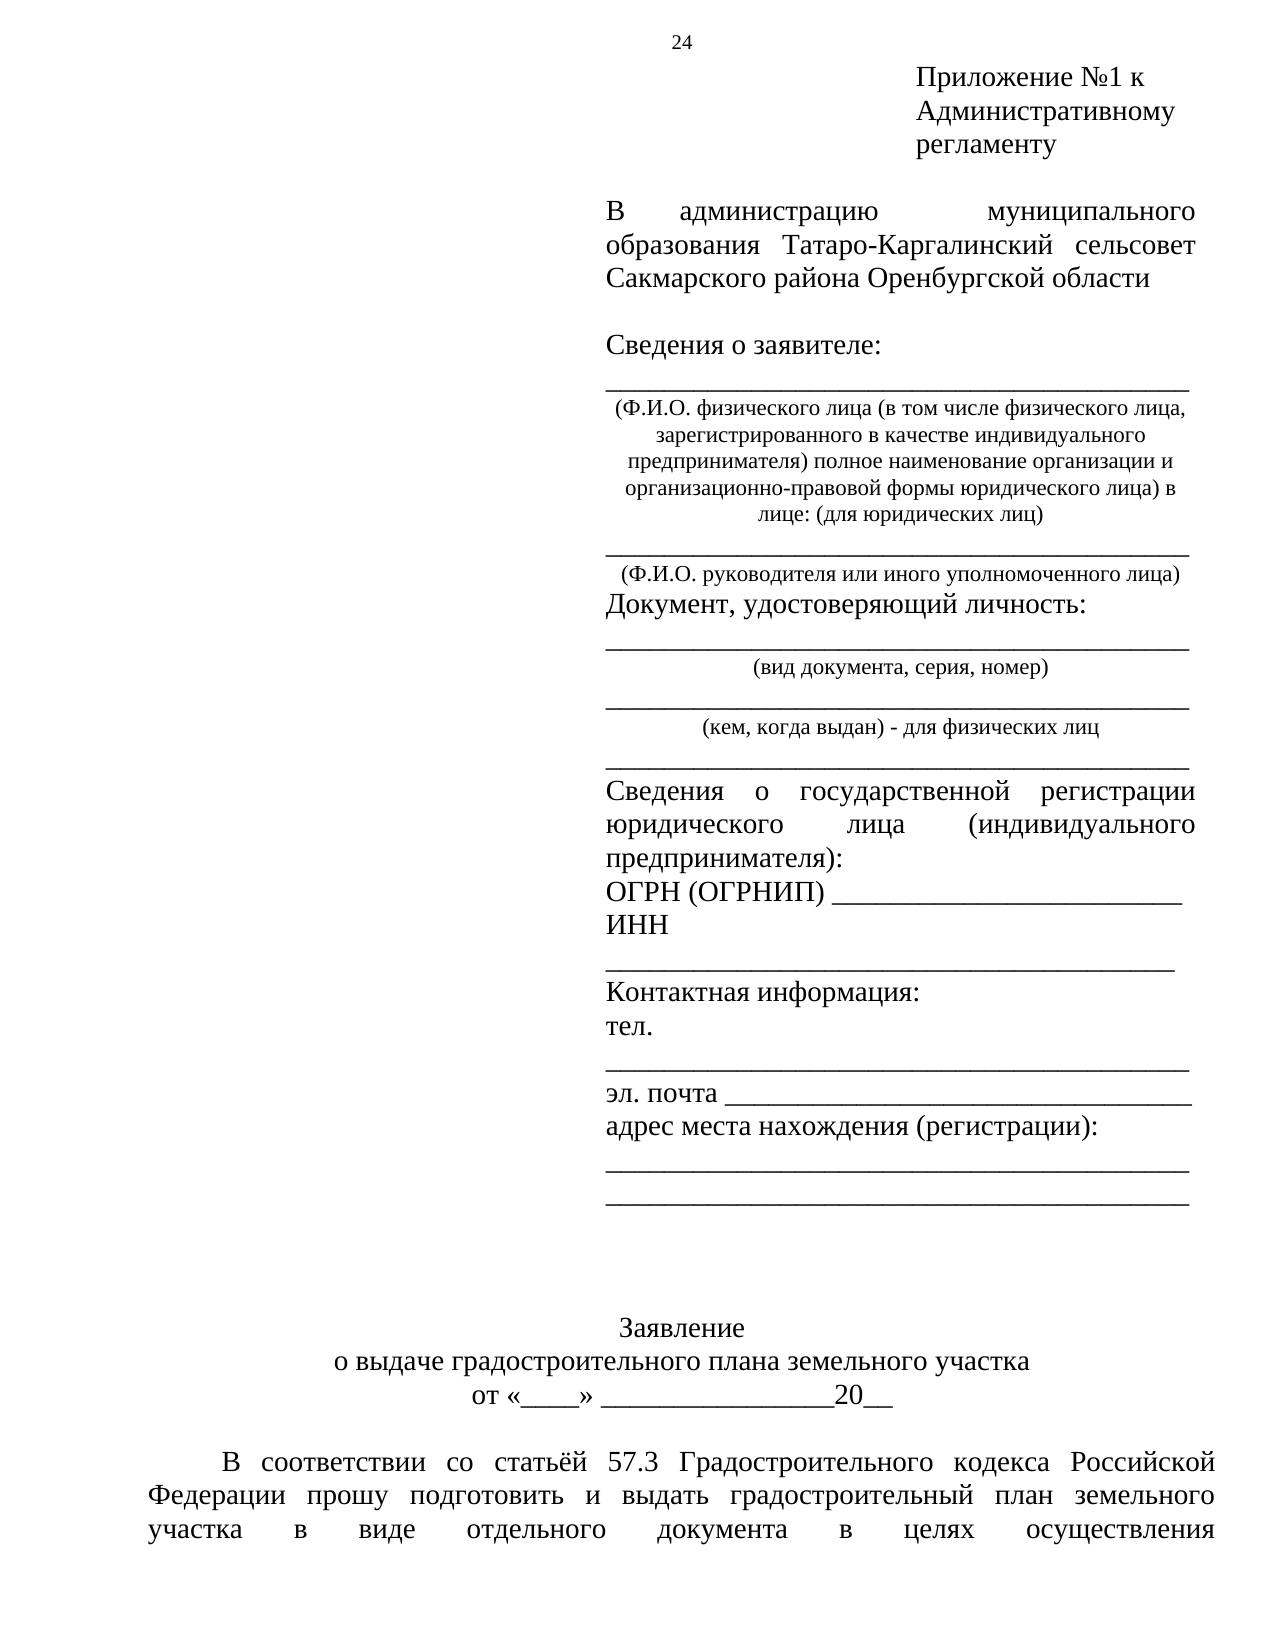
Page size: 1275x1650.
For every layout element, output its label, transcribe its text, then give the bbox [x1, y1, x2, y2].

text от «____» ________________20__ [148, 1377, 1216, 1410]
text Заявление [148, 1310, 1216, 1343]
text о выдаче градостроительного плана земельного участка [148, 1343, 1216, 1377]
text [148, 1444, 1216, 1544]
text регламенту [916, 126, 1216, 160]
table_header В администрацию муниципального образования Татаро-Каргалинский сельсовет Сакмарского района Оренбургской области [136, 193, 1211, 294]
table_cell Сведения о заявителе: ________________________________________ (Ф.И.О. физического лица (в том числе физического лица, зарегистрированного в качестве индивидуального предпринимателя) полное наименование организации и организационно-правовой формы юридического лица) в лице: (для юридических лиц) ________________________________________ (Ф.И.О. руководителя или иного уполномоченного лица) Документ, удостоверяющий личность: ________________________________________ (вид документа, серия, номер) ________________________________________ (кем, когда выдан) - для физических лиц ________________________________________ Сведения о государственной регистрации юридического лица (индивидуального предпринимателя): ОГРН (ОГРНИП) ________________________ ИНН _______________________________________ Контактная информация: тел. ________________________________________ эл. почта ________________________________ адрес места нахождения (регистрации): ________________________________________________________________________________ [136, 294, 1211, 1243]
text Приложение №1 к Административному [916, 59, 1216, 126]
